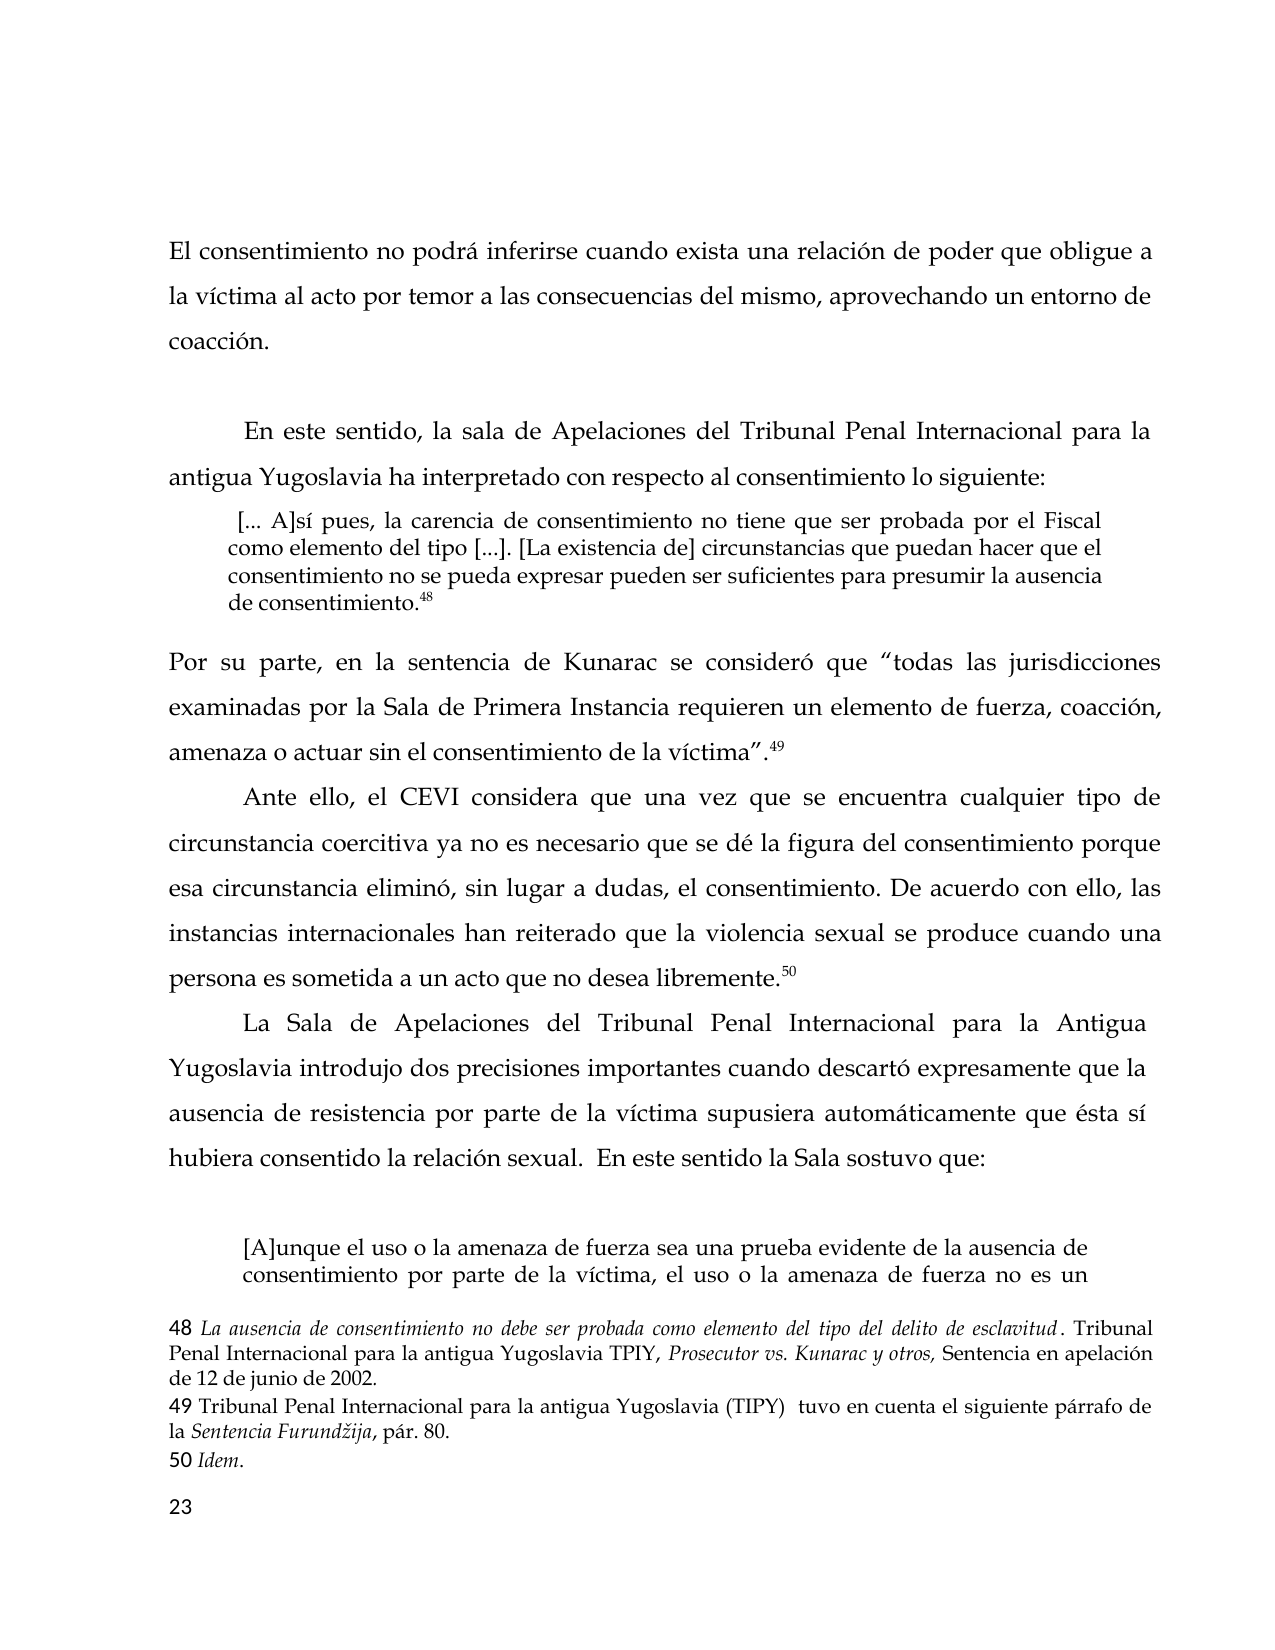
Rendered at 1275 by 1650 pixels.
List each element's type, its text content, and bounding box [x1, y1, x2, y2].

text Ante ello, el CEVI considera que una vez que se encuentra cualquier tipo de circunstancia coercitiva ya no es necesario que se dé la figura del consentimiento porque esa circunstancia eliminó, sin lugar a dudas, el consentimiento. De acuerdo con ello, las instancias internacionales han reiterado que la violencia sexual se produce cuando una persona es sometida a un acto que no desea libremente. [169, 783, 1163, 993]
text En este sentido, la sala de Apelaciones del Tribunal Penal Internacional para la antigua Yugoslavia ha interpretado con respecto al consentimiento lo siguiente: [169, 417, 1153, 492]
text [243, 1234, 1089, 1289]
text Por su parte, en la sentencia de Kunarac se consideró que “todas las jurisdicciones examinadas por la Sala de Primera Instancia requieren un elemento de fuerza, coacción, amenaza o actuar sin el consentimiento de la víctima”. [169, 647, 1163, 768]
text El consentimiento no podrá inferirse cuando exista una relación de poder que obligue a la víctima al acto por temor a las consecuencias del mismo, aprovechando un entorno de coacción. [169, 236, 1153, 357]
text La Sala de Apelaciones del Tribunal Penal Internacional para la Antigua Yugoslavia introdujo dos precisiones importantes cuando descartó expresamente que la ausencia de resistencia por parte de la víctima supusiera automáticamente que ésta sí hubiera consentido la relación sexual. En este sentido la Sala sostuvo que: [169, 1008, 1148, 1174]
text [... A]sí pues, la carencia de consentimiento no tiene que ser probada por el Fiscal como elemento del tipo [...]. [La existencia de] circunstancias que puedan hacer que el consentimiento no se pueda expresar pueden ser suficientes para presumir la ausencia de consentimiento. [228, 507, 1104, 617]
